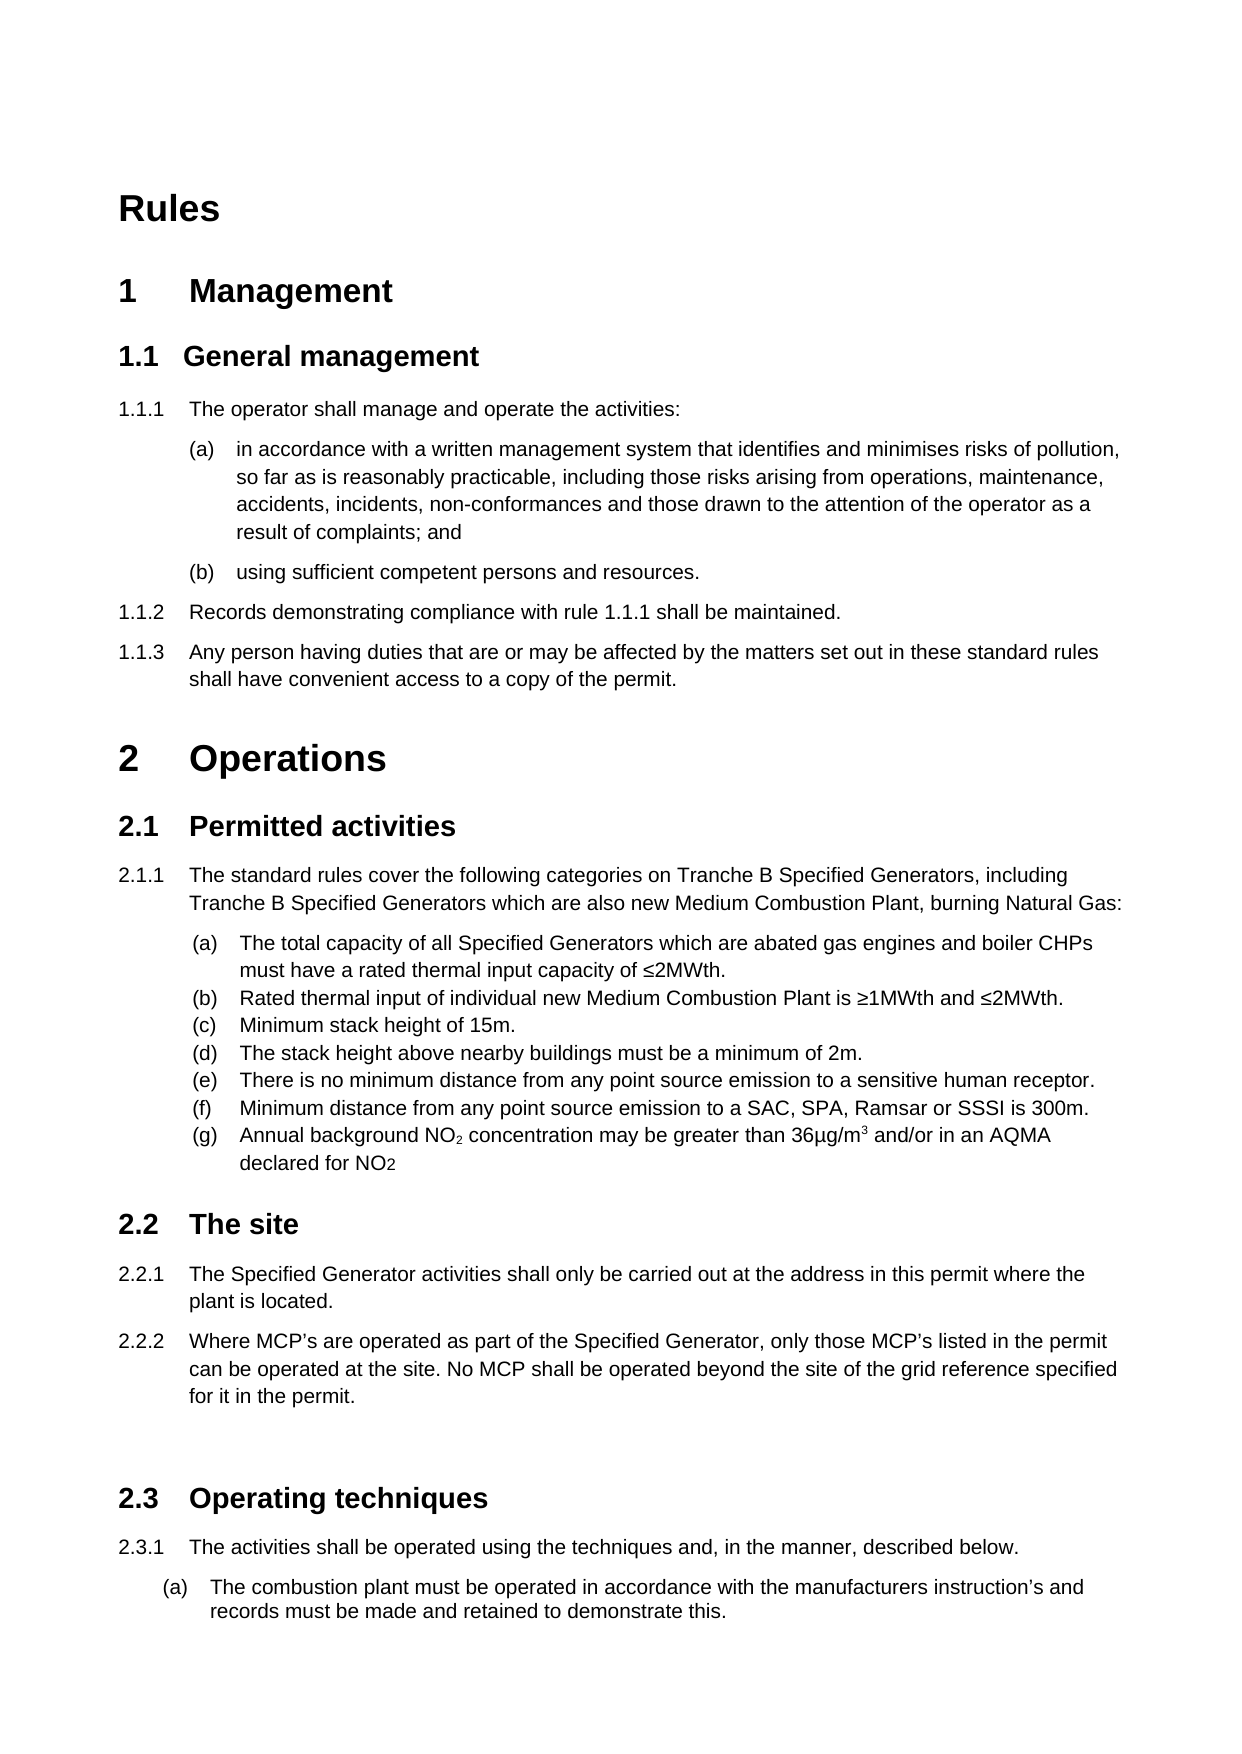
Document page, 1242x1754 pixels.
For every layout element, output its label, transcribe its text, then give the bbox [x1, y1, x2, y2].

list The combustion plant must be operated in accordance with the manufacturers instruction’s and records must be made and retained to demonstrate this. [162, 1575, 1115, 1623]
text The site [118, 1207, 1123, 1241]
text Where MCP’s are operated as part of the Specified Generator, only those MCP’s listed in the permit can be operated at the site. No MCP shall be operated beyond the site of the grid reference specified for it in the permit. [118, 1329, 1123, 1408]
list Minimum stack height of 15m. [192, 1013, 1123, 1037]
list in accordance with a written management system that identifies and minimises risks of pollution, so far as is reasonably practicable, including those risks arising from operations, maintenance, accidents, incidents, non-conformances and those drawn to the attention of the operator as a result of complaints; and [189, 437, 1123, 544]
text Any person having duties that are or may be affected by the matters set out in these standard rules shall have convenient access to a copy of the permit. [118, 640, 1123, 691]
text Records demonstrating compliance with rule 1.1.1 shall be maintained. [118, 600, 1123, 624]
text Operating techniques [118, 1481, 1123, 1514]
list The total capacity of all Specified Generators which are abated gas engines and boiler CHPs must have a rated thermal input capacity of ≤2MWth. [192, 931, 1123, 982]
list Annual background NO2 concentration may be greater than 36µg/m3 and/or in an AQMA declared for NO2 [192, 1123, 1123, 1174]
list There is no minimum distance from any point source emission to a sensitive human receptor. [192, 1068, 1123, 1092]
text 1.1 General management [118, 339, 1123, 372]
text The activities shall be operated using the techniques and, in the manner, described below. [118, 1535, 1123, 1559]
list using sufficient competent persons and resources. [189, 560, 1123, 584]
text Management [118, 271, 1123, 309]
text The Specified Generator activities shall only be carried out at the address in this permit where the plant is located. [118, 1262, 1123, 1313]
text Permitted activities [118, 809, 1123, 842]
list The stack height above nearby buildings must be a minimum of 2m. [192, 1041, 1123, 1064]
text The standard rules cover the following categories on Tranche B Specified Generators, including Tranche B Specified Generators which are also new Medium Combustion Plant, burning Natural Gas: [118, 863, 1123, 914]
text The operator shall manage and operate the activities: [118, 397, 1123, 421]
text Operations [118, 736, 1123, 779]
list Minimum distance from any point source emission to a SAC, SPA, Ramsar or SSSI is 300m. [192, 1096, 1123, 1119]
subtitle Rules [118, 186, 1123, 229]
list Rated thermal input of individual new Medium Combustion Plant is ≥1MWth and ≤2MWth. [192, 986, 1123, 1009]
